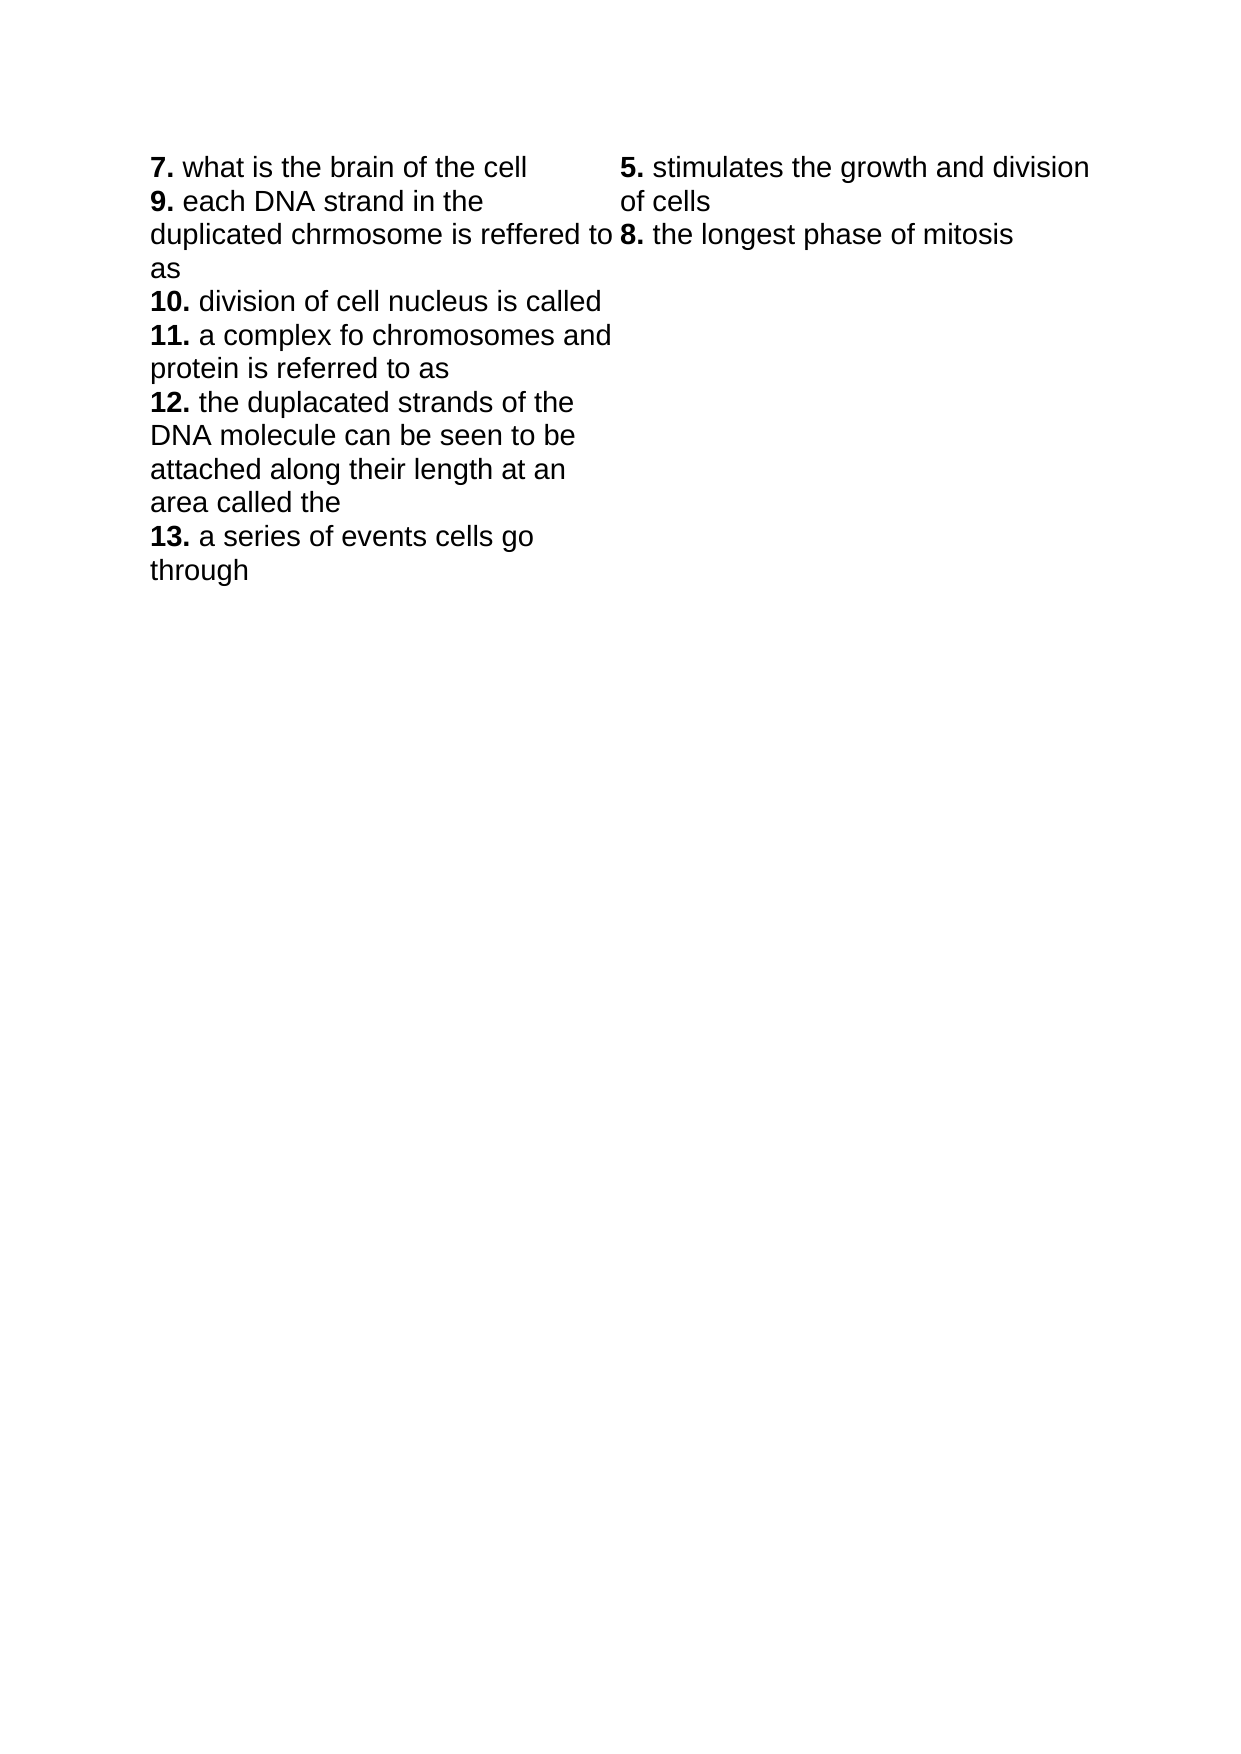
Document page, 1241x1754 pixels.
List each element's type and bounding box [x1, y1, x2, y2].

table_header [150, 150, 620, 586]
table_header [620, 150, 1090, 586]
